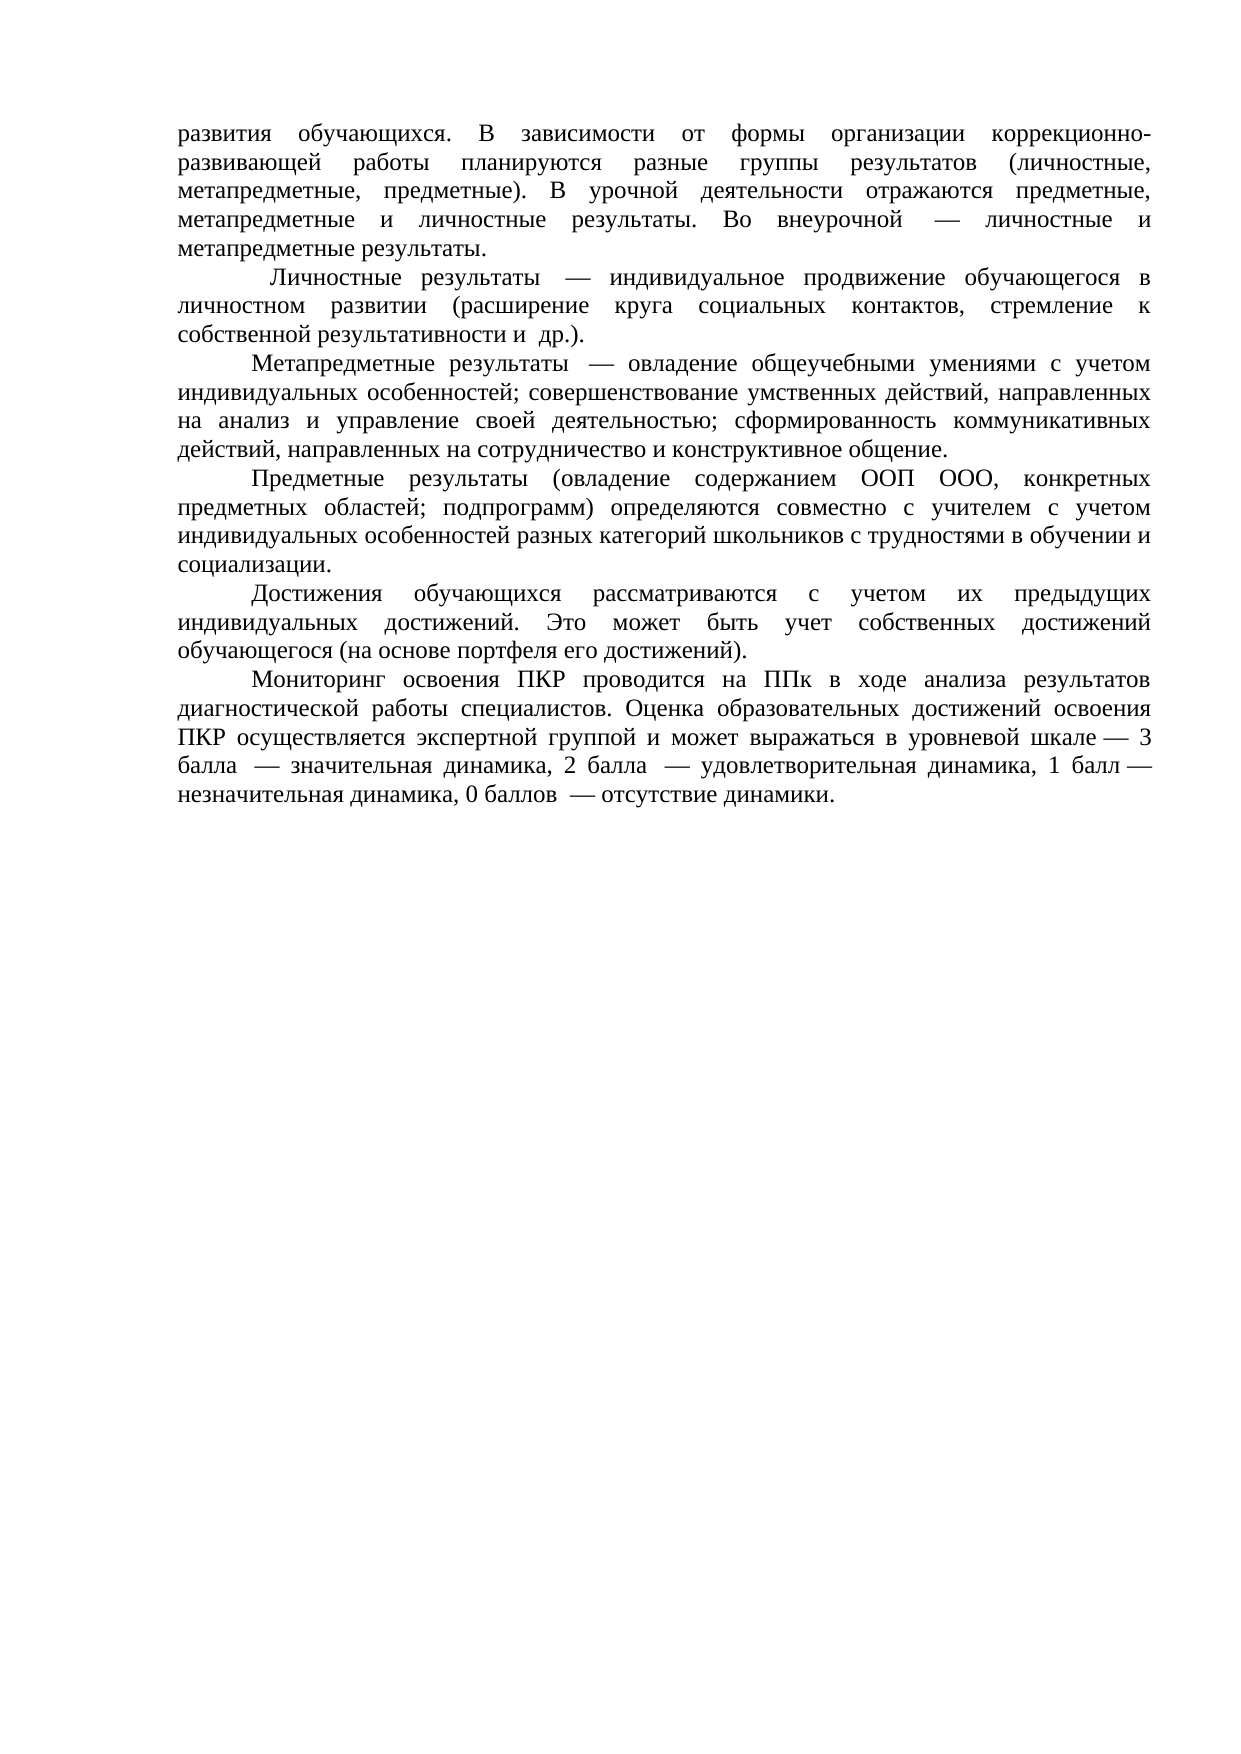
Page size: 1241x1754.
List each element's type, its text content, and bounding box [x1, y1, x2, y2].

text Личностные результаты — индивидуальное продвижение обучающегося в личностном развитии (расширение круга социальных контактов, стремление к собственной результативности и др.). [177, 262, 1152, 348]
text Предметные результаты (овладение содержанием ООП ООО, конкретных предметных областей; подпрограмм) определяются совместно с учителем с учетом индивидуальных особенностей разных категорий школьников с трудностями в обучении и социализации. [177, 463, 1152, 578]
text Достижения обучающихся рассматриваются с учетом их предыдущих индивидуальных достижений. Это может быть учет собственных достижений обучающегося (на основе портфеля его достижений). [177, 578, 1152, 664]
text Метапредметные результаты — овладение общеучебными умениями с учетом индивидуальных особенностей; совершенствование умственных действий, направленных на анализ и управление своей деятельностью; сформированность коммуникативных действий, направленных на сотрудничество и конструктивное общение. [177, 348, 1152, 463]
text Мониторинг освоения ПКР проводится на ППк в ходе анализа результатов диагностической работы специалистов. Оценка образовательных достижений освоения ПКР осуществляется экспертной группой и может выражаться в уровневой шкале — 3 балла — значительная динамика, 2 балла — удовлетворительная динамика, 1 балл — незначительная динамика, 0 баллов — отсутствие динамики. [177, 664, 1152, 808]
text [177, 118, 1152, 262]
